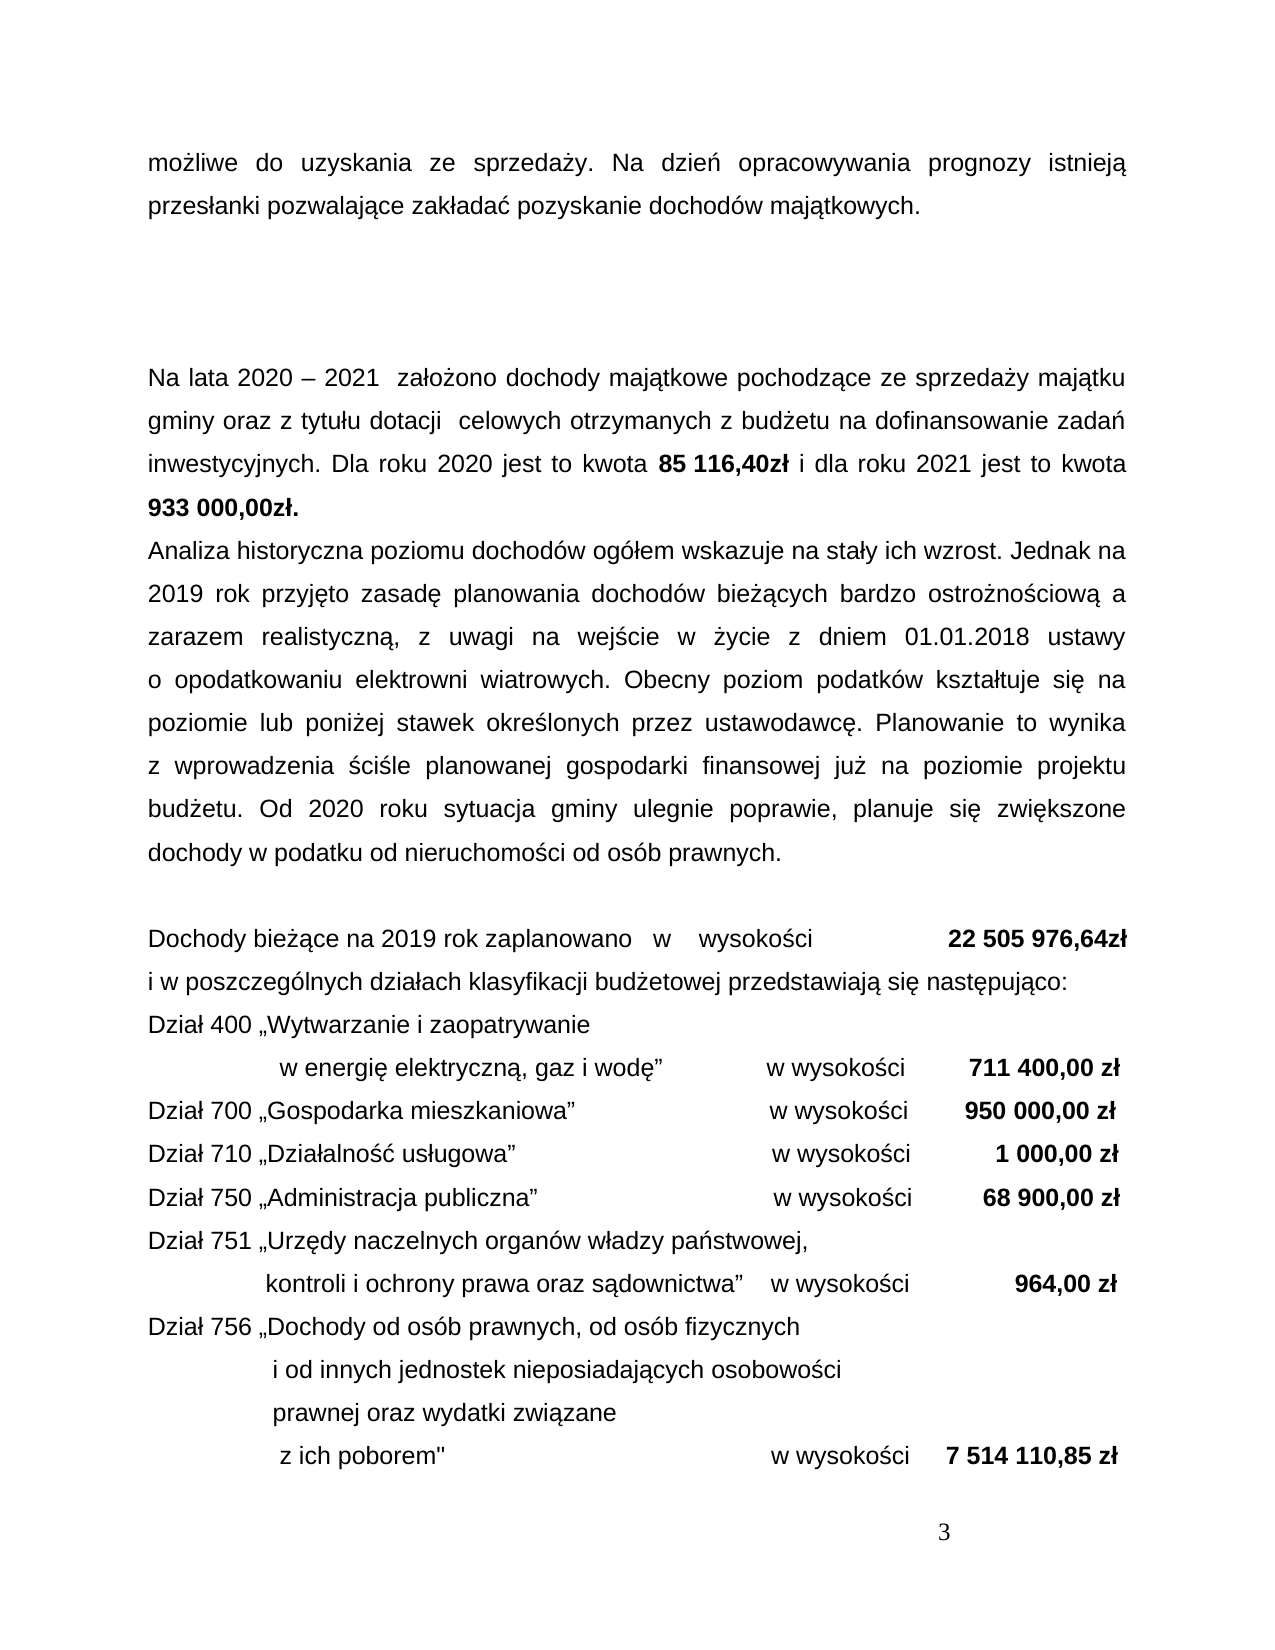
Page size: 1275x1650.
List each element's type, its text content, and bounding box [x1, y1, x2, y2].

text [148, 148, 1127, 219]
text i od innych jednostek nieposiadających osobowości [148, 1355, 1127, 1384]
text Analiza historyczna poziomu dochodów ogółem wskazuje na stały ich wzrost. Jednak na 2019 rok przyjęto zasadę planowania dochodów bieżących bardzo ostrożnościową a zarazem realistyczną, z uwagi na wejście w życie z dniem 01.01.2018 ustawy o opodatkowaniu elektrowni wiatrowych. Obecny poziom podatków kształtuje się na poziomie lub poniżej stawek określonych przez ustawodawcę. Planowanie to wynika z wprowadzenia ściśle planowanej gospodarki finansowej już na poziomie projektu budżetu. Od 2020 roku sytuacja gminy ulegnie poprawie, planuje się zwiększone dochody w podatku od nieruchomości od osób prawnych. [148, 536, 1127, 866]
text Dział 750 „Administracja publiczna” w wysokości 68 900,00 zł [148, 1183, 1127, 1211]
text Dział 756 „Dochody od osób prawnych, od osób fizycznych [148, 1312, 1127, 1341]
text Dział 400 „Wytwarzanie i zaopatrywanie [148, 1010, 1127, 1039]
text Dział 700 „Gospodarka mieszkaniowa” w wysokości 950 000,00 zł [148, 1096, 1127, 1125]
text Dochody bieżące na 2019 rok zaplanowano w wysokości 22 505 976,64zł i w poszczególnych działach klasyfikacji budżetowej przedstawiają się następująco: [148, 924, 1127, 996]
text prawnej oraz wydatki związane [148, 1398, 1127, 1427]
text w energię elektryczną, gaz i wodę” w wysokości 711 400,00 zł [148, 1053, 1127, 1082]
text kontroli i ochrony prawa oraz sądownictwa” w wysokości 964,00 zł [148, 1269, 1127, 1298]
text Na lata 2020 – 2021 założono dochody majątkowe pochodzące ze sprzedaży majątku gminy oraz z tytułu dotacji celowych otrzymanych z budżetu na dofinansowanie zadań inwestycyjnych. Dla roku 2020 jest to kwota 85 116,40zł i dla roku 2021 jest to kwota 933 000,00zł. [148, 363, 1127, 521]
text Dział 751 „Urzędy naczelnych organów władzy państwowej, [148, 1226, 1127, 1254]
text z ich poborem" w wysokości 7 514 110,85 zł [148, 1441, 1127, 1470]
text Dział 710 „Działalność usługowa” w wysokości 1 000,00 zł [148, 1139, 1127, 1168]
